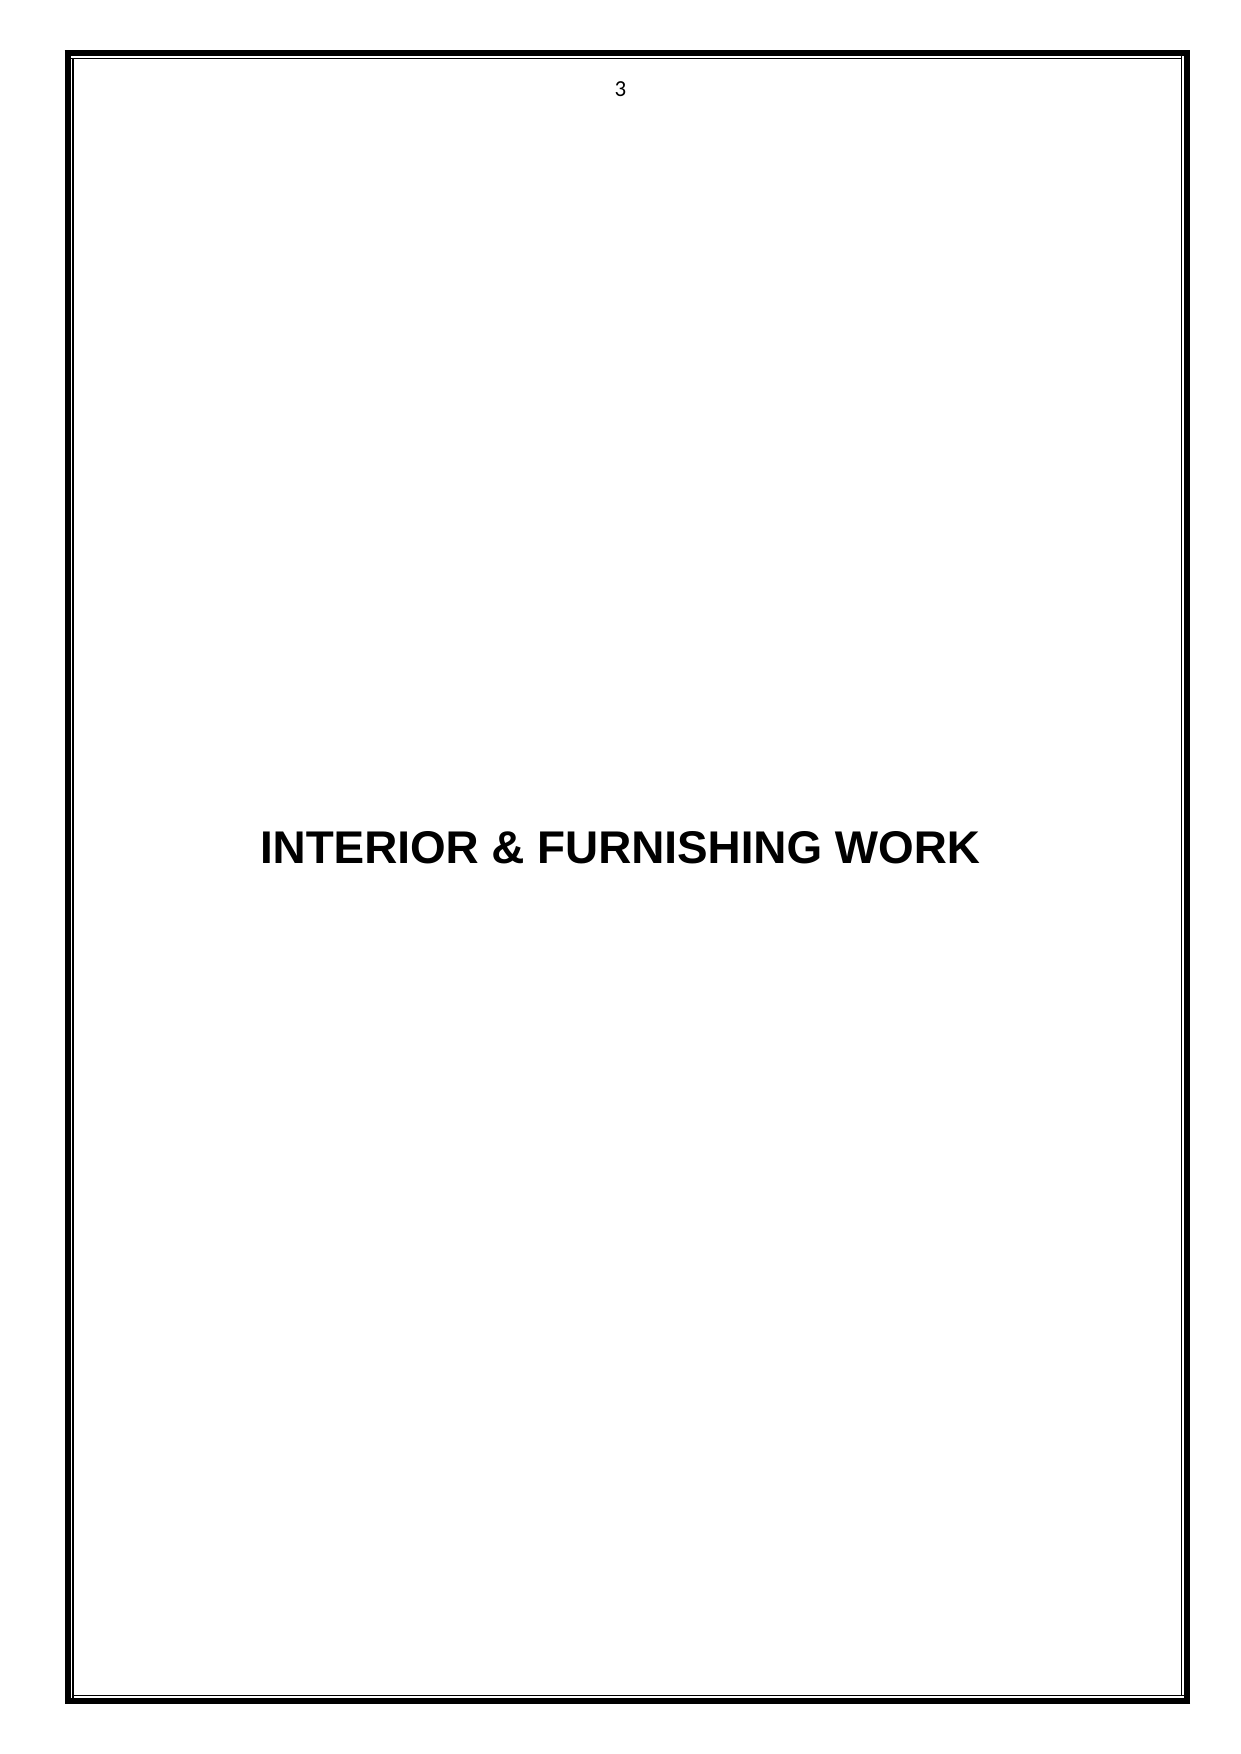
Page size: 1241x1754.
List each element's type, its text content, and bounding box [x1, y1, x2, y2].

text INTERIOR & FURNISHING WORK [150, 821, 1090, 874]
